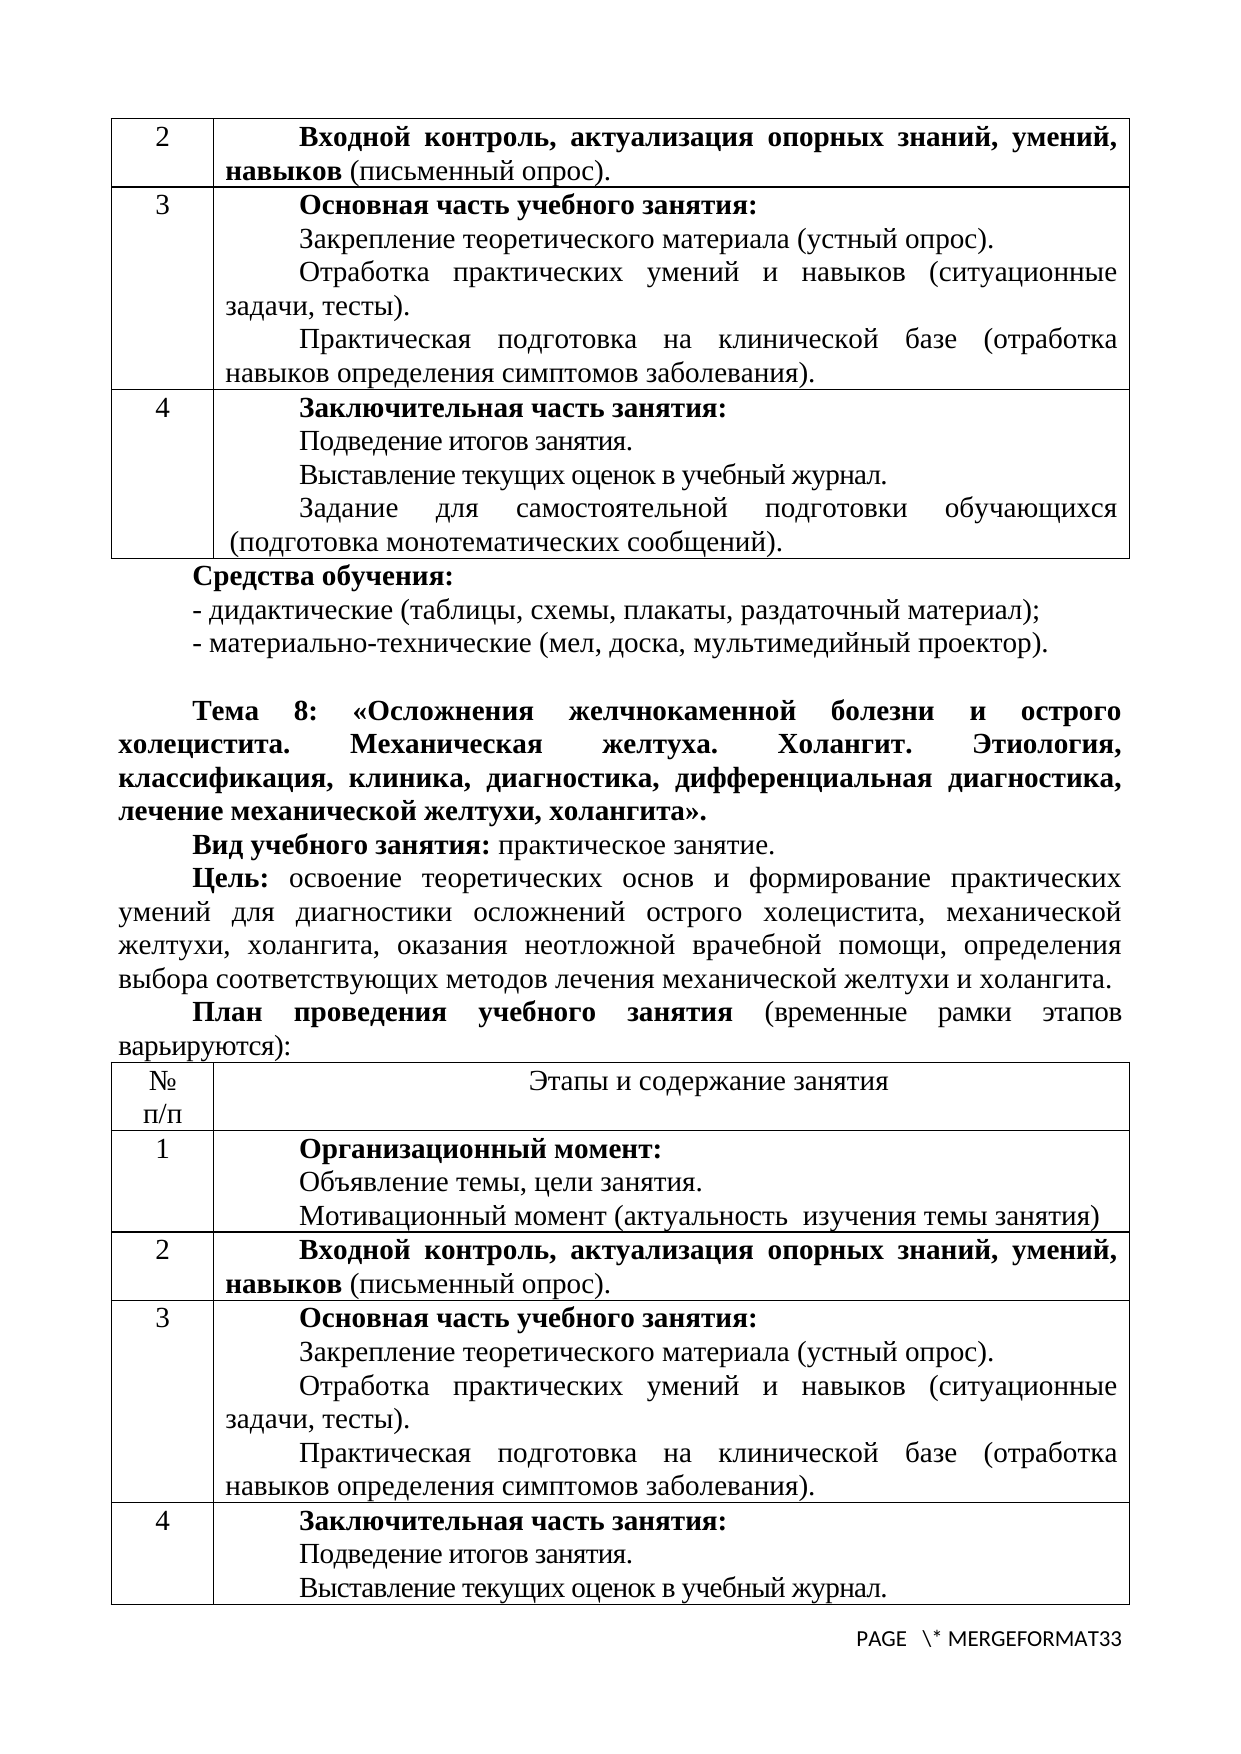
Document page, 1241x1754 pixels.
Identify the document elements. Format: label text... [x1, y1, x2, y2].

text План проведения учебного занятия (временные рамки этапов варьируются): [118, 994, 1122, 1062]
table_cell Основная часть учебного занятия: Закрепление теоретического материала (устный опрос). Отработка практических умений и навыков (ситуационные задачи, тесты). Практическая подготовка на клинической базе (отработка навыков определения симптомов заболевания). [214, 1301, 1129, 1502]
table_cell 2 [112, 119, 213, 186]
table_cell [214, 1503, 1129, 1603]
text Тема 8: «Осложнения желчнокаменной болезни и острого холецистита. Механическая желтуха. Холангит. Этиология, классификация, клиника, диагностика, дифференциальная диагностика, лечение механической желтухи, холангита». [118, 693, 1122, 827]
table_header Этапы и содержание занятия [214, 1063, 1129, 1130]
table_cell Входной контроль, актуализация опорных знаний, умений, навыков (письменный опрос). [214, 119, 1129, 186]
table_cell 3 [112, 188, 213, 389]
table_cell 4 [112, 390, 213, 557]
table_cell Организационный момент: Объявление темы, цели занятия. Мотивационный момент (актуальность изучения темы занятия) [214, 1131, 1129, 1231]
text Вид учебного занятия: практическое занятие. [118, 827, 1122, 860]
table_cell 2 [112, 1233, 213, 1299]
table_cell 1 [112, 1131, 213, 1231]
table_cell 4 [112, 1503, 213, 1603]
table_header № п/п [112, 1063, 213, 1130]
text Средства обучения: [118, 559, 1122, 592]
text - материально-технические (мел, доска, мультимедийный проектор). [118, 626, 1122, 659]
table_cell 3 [112, 1301, 213, 1502]
table_cell Входной контроль, актуализация опорных знаний, умений, навыков (письменный опрос). [214, 1233, 1129, 1299]
text Цель: освоение теоретических основ и формирование практических умений для диагностики осложнений острого холецистита, механической желтухи, холангита, оказания неотложной врачебной помощи, определения выбора соответствующих методов лечения механической желтухи и холангита. [118, 860, 1122, 994]
table_cell Основная часть учебного занятия: Закрепление теоретического материала (устный опрос). Отработка практических умений и навыков (ситуационные задачи, тесты). Практическая подготовка на клинической базе (отработка навыков определения симптомов заболевания). [214, 188, 1129, 389]
text - дидактические (таблицы, схемы, плакаты, раздаточный материал); [118, 592, 1122, 626]
